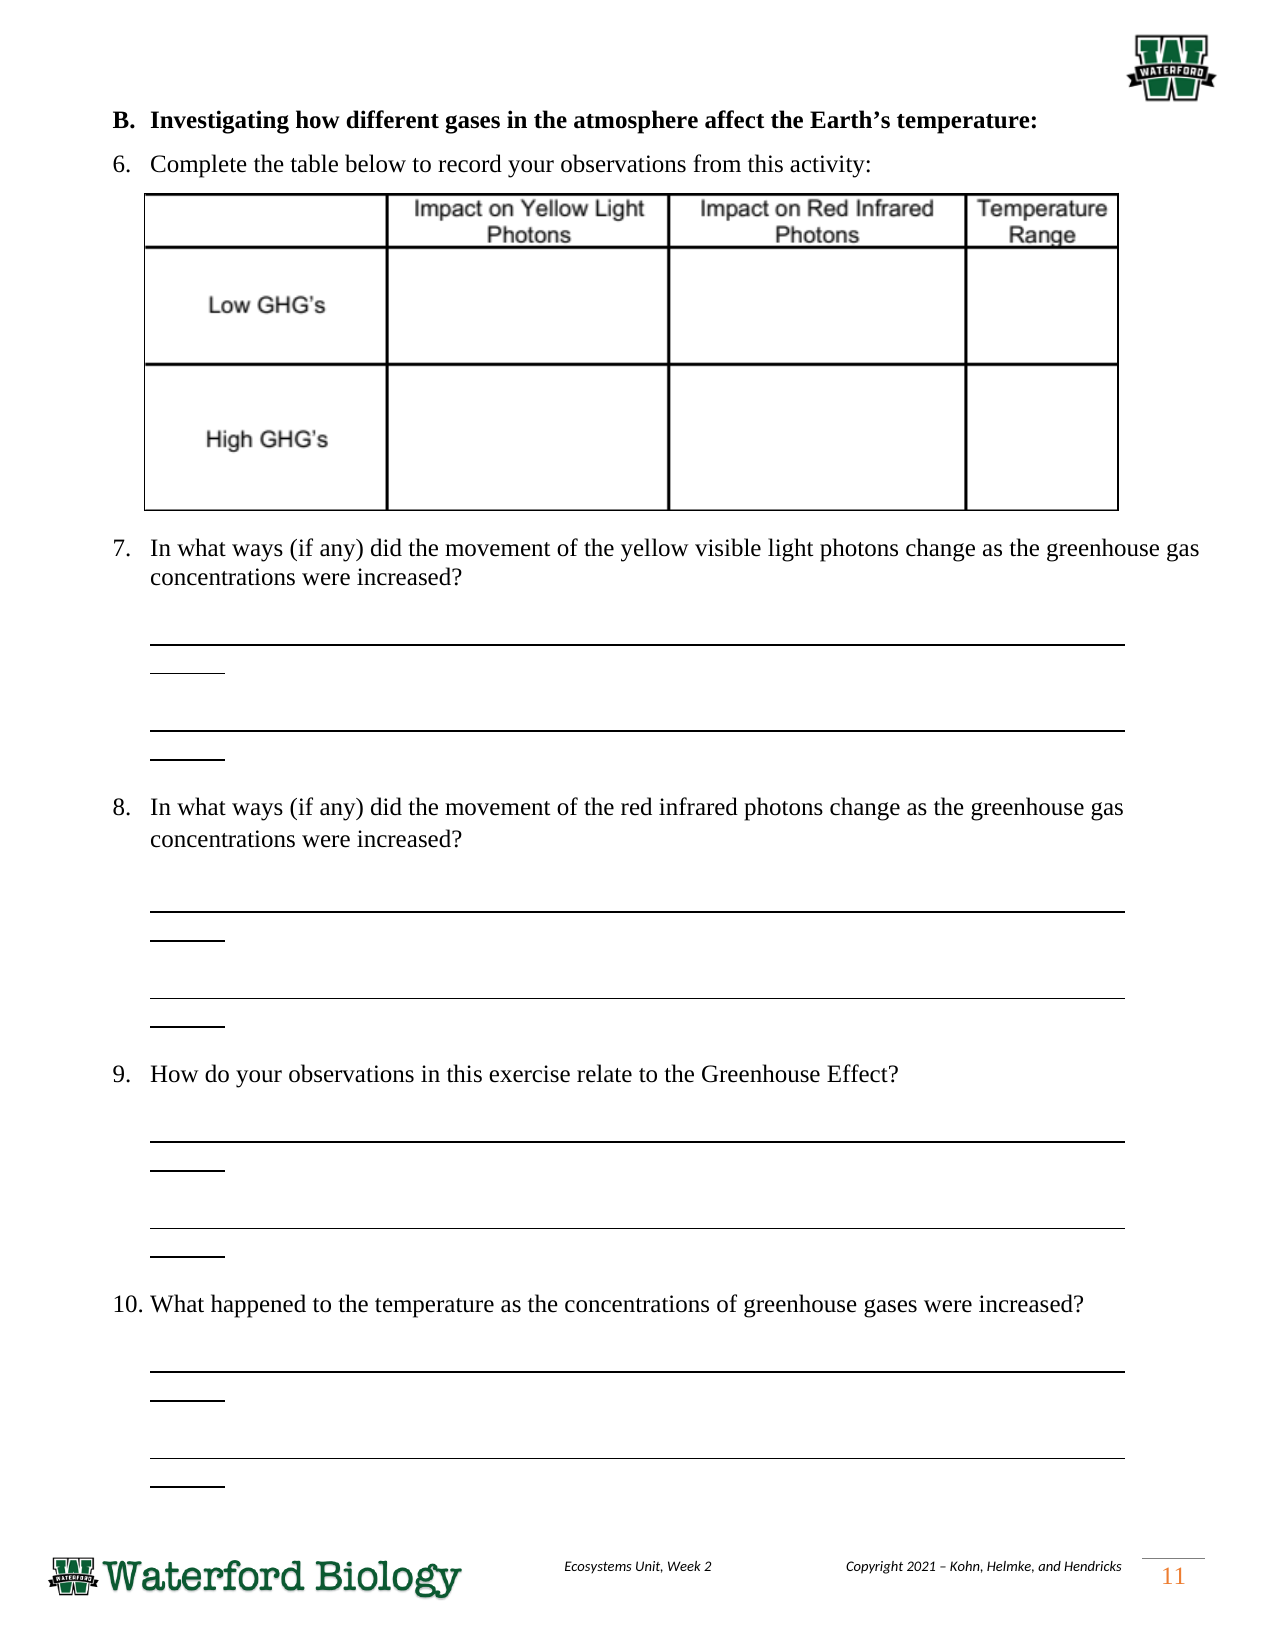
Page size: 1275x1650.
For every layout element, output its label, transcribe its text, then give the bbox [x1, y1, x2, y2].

list How do your observations in this exercise relate to the Greenhouse Effect? [112, 1059, 1200, 1116]
picture [41, 1552, 470, 1604]
list In what ways (if any) did the movement of the red infrared photons change as the greenhouse gas concentrations were increased? [112, 792, 1200, 853]
list In what ways (if any) did the movement of the yellow visible light photons change as the greenhouse gas concentrations were increased? [112, 533, 1200, 590]
picture [1121, 29, 1221, 106]
list What happened to the temperature as the concentrations of greenhouse gases were increased? [112, 1289, 1200, 1490]
list Investigating how different gases in the atmosphere affect the Earth’s temperature: [112, 106, 1200, 134]
list Complete the table below to record your observations from this activity: [112, 149, 1200, 177]
